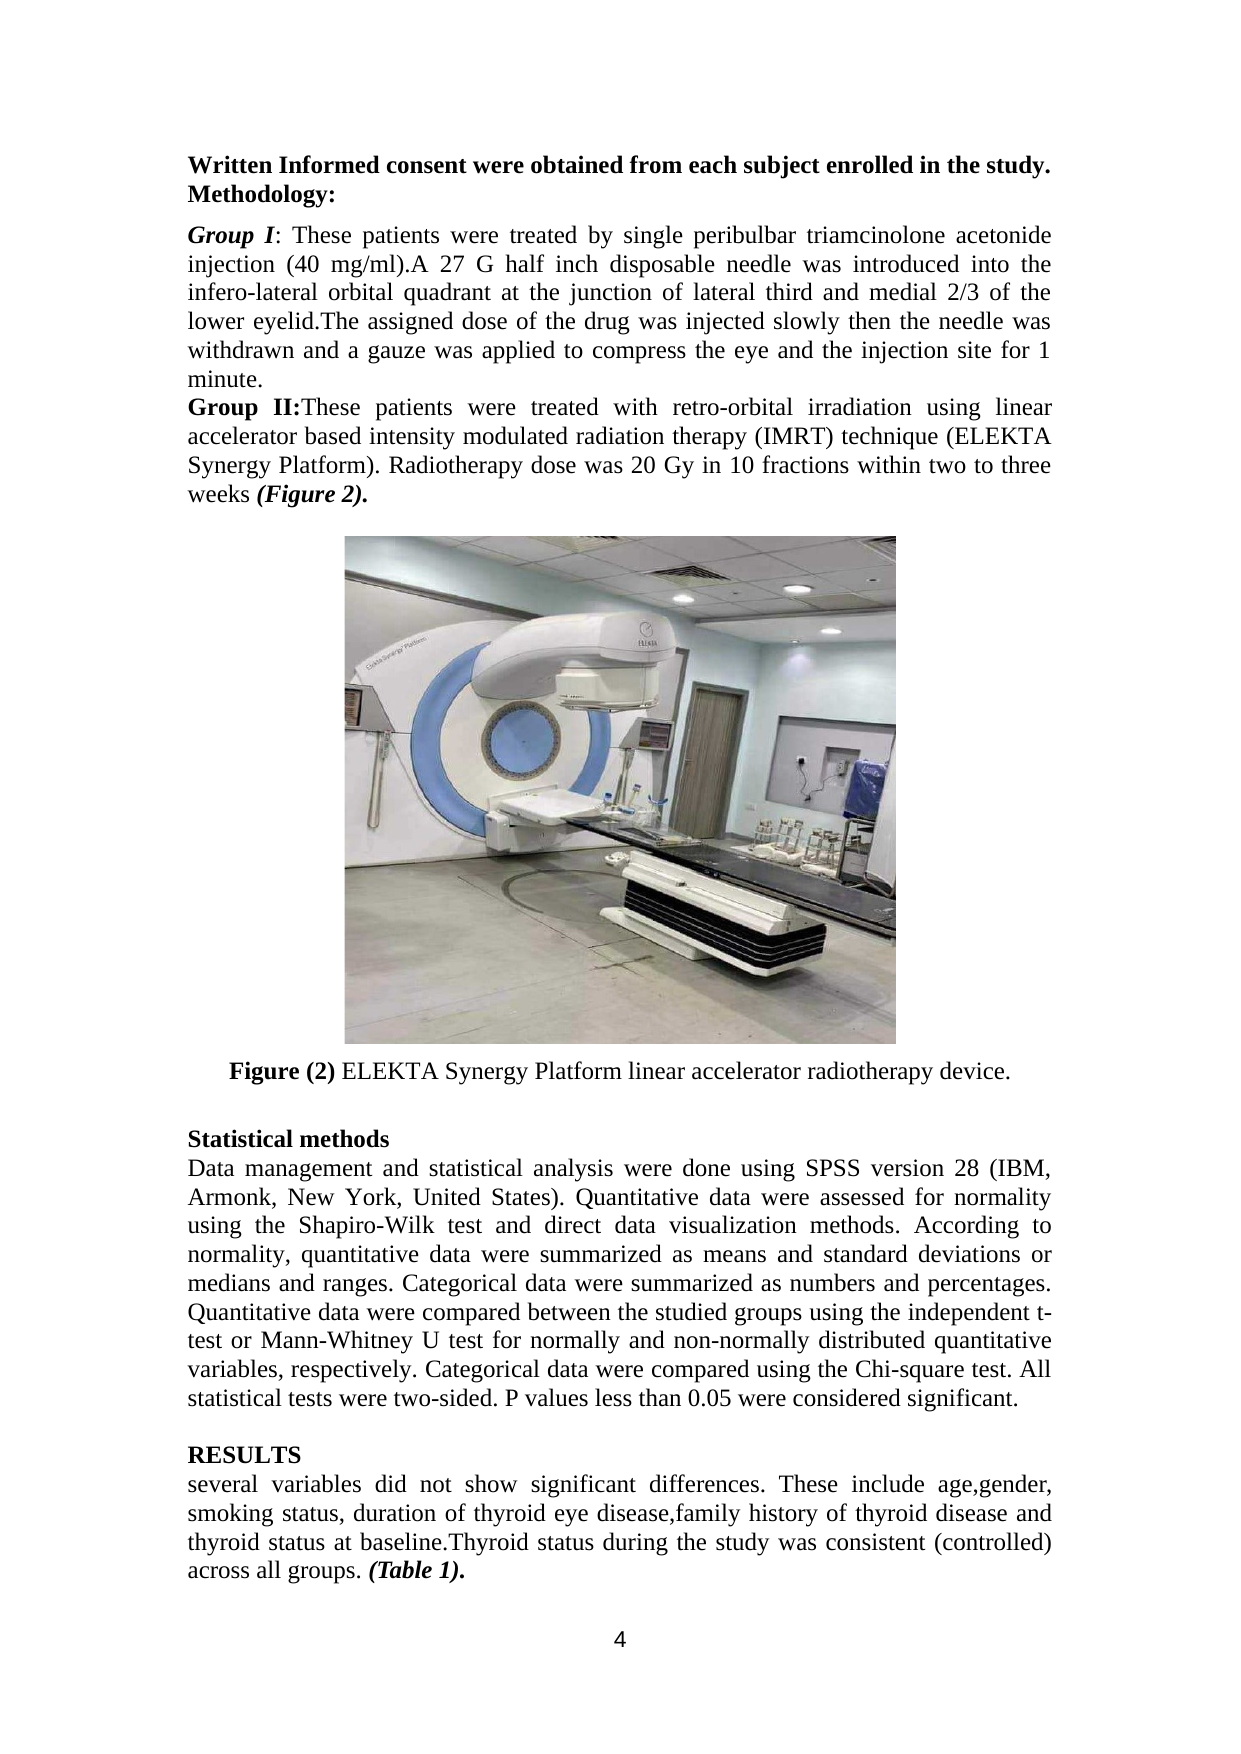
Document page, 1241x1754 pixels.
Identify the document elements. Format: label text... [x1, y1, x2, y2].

text Data management and statistical analysis were done using SPSS version 28 (IBM, Armonk, New York, United States). Quantitative data were assessed for normality using the Shapiro-Wilk test and direct data visualization methods. According to normality, quantitative data were summarized as means and standard deviations or medians and ranges. Categorical data were summarized as numbers and percentages. Quantitative data were compared between the studied groups using the independent t-test or Mann-Whitney U test for normally and non-normally distributed quantitative variables, respectively. Categorical data were compared using the Chi-square test. All statistical tests were two-sided. P values less than 0.05 were considered significant. [187, 1153, 1053, 1412]
text RESULTS [187, 1440, 1053, 1469]
text Group II:These patients were treated with retro-orbital irradiation using linear accelerator based intensity modulated radiation therapy (IMRT) technique (ELEKTA Synergy Platform). Radiotherapy dose was 20 Gy in 10 fractions within two to three weeks (Figure 2). [187, 392, 1053, 507]
text several variables did not show significant differences. These include age,gender, smoking status, duration of thyroid eye disease,family history of thyroid disease and thyroid status at baseline.Thyroid status during the study was consistent (controlled) across all groups. (Table 1). [187, 1469, 1053, 1584]
text Statistical methods [187, 1124, 1053, 1153]
text Written Informed consent were obtained from each subject enrolled in the study. [187, 150, 1053, 179]
text Group I: These patients were treated by single peribulbar triamcinolone acetonide injection (40 mg/ml).A 27 G half inch disposable needle was introduced into the infero-lateral orbital quadrant at the junction of lateral third and medial 2/3 of the lower eyelid.The assigned dose of the drug was injected slowly then the needle was withdrawn and a gauze was applied to compress the eye and the injection site for 1 minute. [187, 220, 1053, 392]
text Figure (2) ELEKTA Synergy Platform linear accelerator radiotherapy device. [187, 1056, 1053, 1085]
text Methodology: [187, 179, 1053, 207]
picture [344, 536, 896, 1044]
